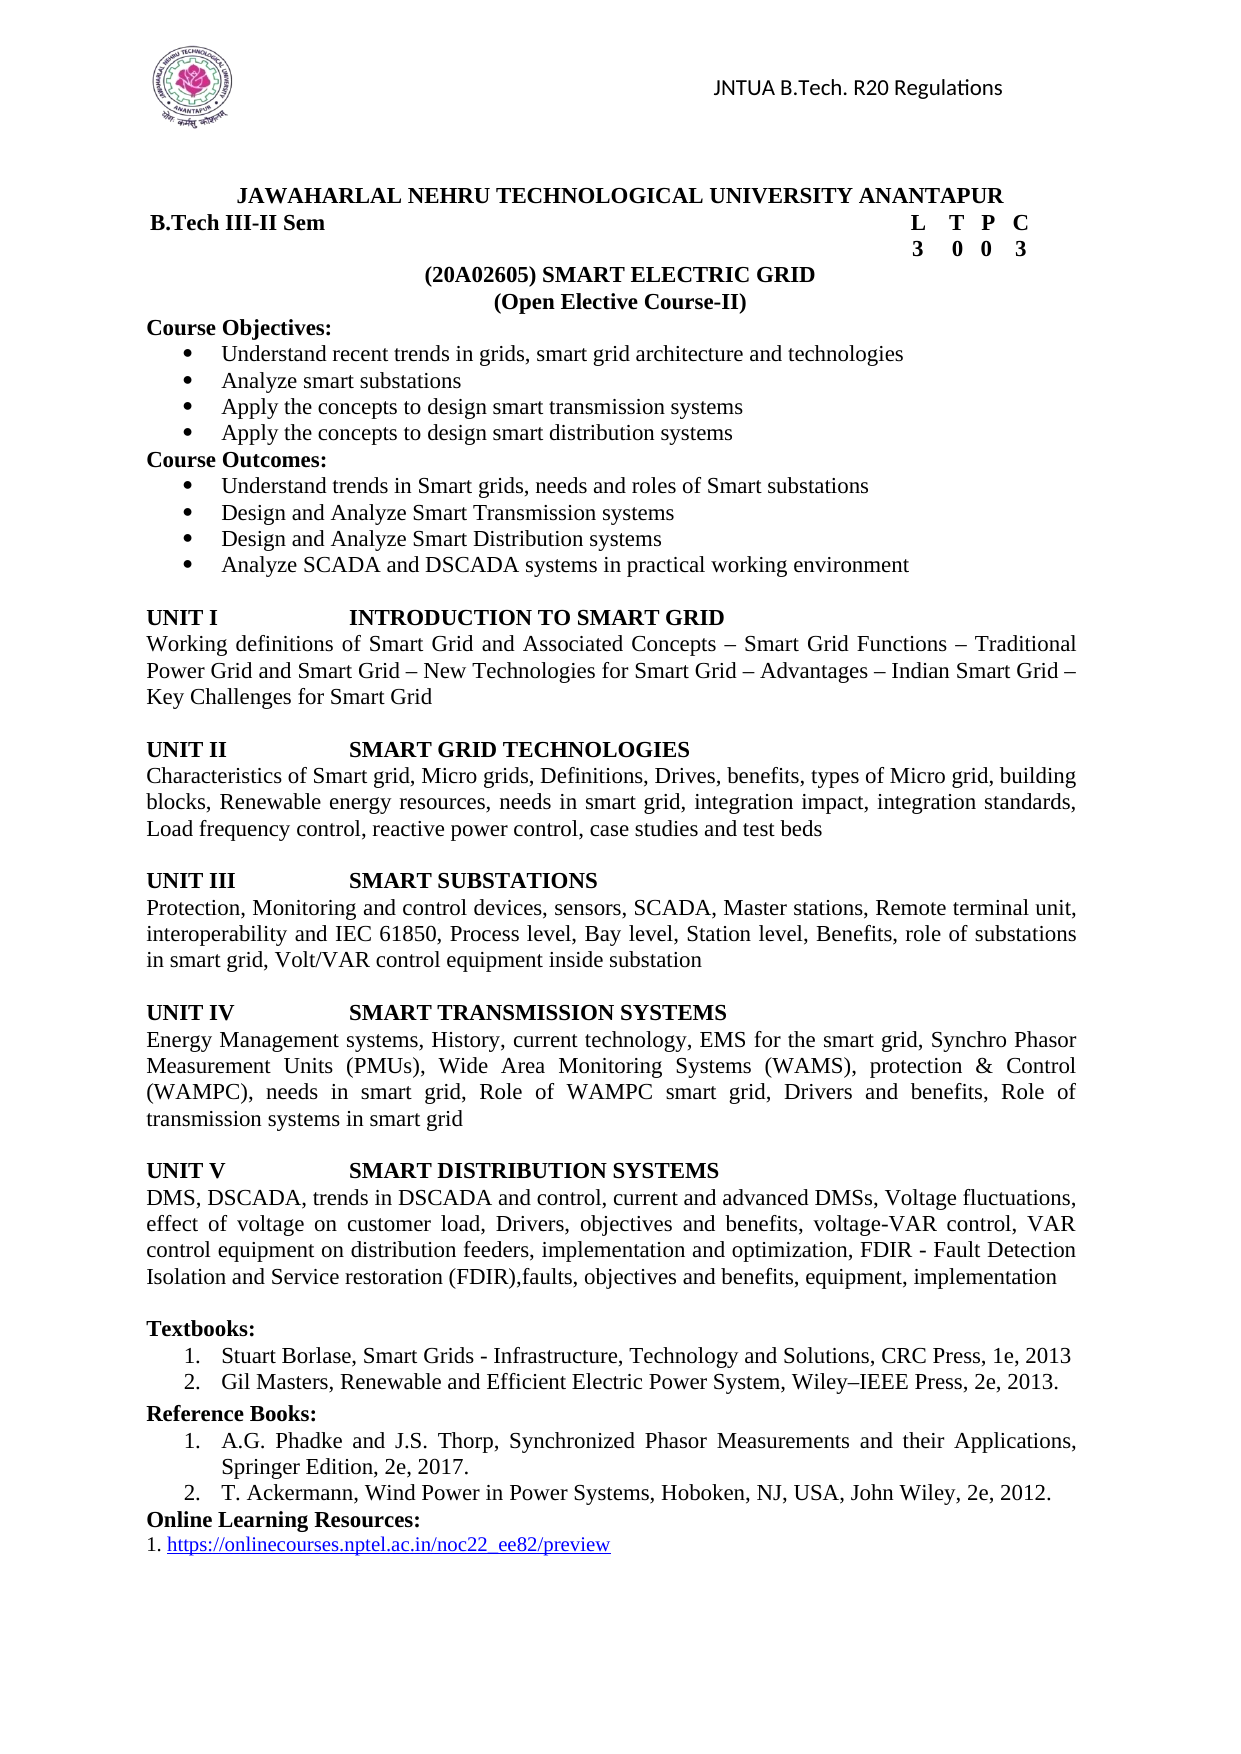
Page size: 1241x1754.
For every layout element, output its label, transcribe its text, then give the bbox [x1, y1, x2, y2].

picture [151, 45, 233, 129]
text (Open Elective Course-II) [150, 288, 1090, 314]
text 3 0 0 3 [150, 235, 1090, 261]
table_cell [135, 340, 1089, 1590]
text JAWAHARLAL NEHRU TECHNOLOGICAL UNIVERSITY ANANTAPUR [150, 182, 1090, 209]
text (20A02605) SMART ELECTRIC GRID [150, 261, 1090, 288]
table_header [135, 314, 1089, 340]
text B.Tech III-II Sem L T P C [150, 209, 1090, 235]
